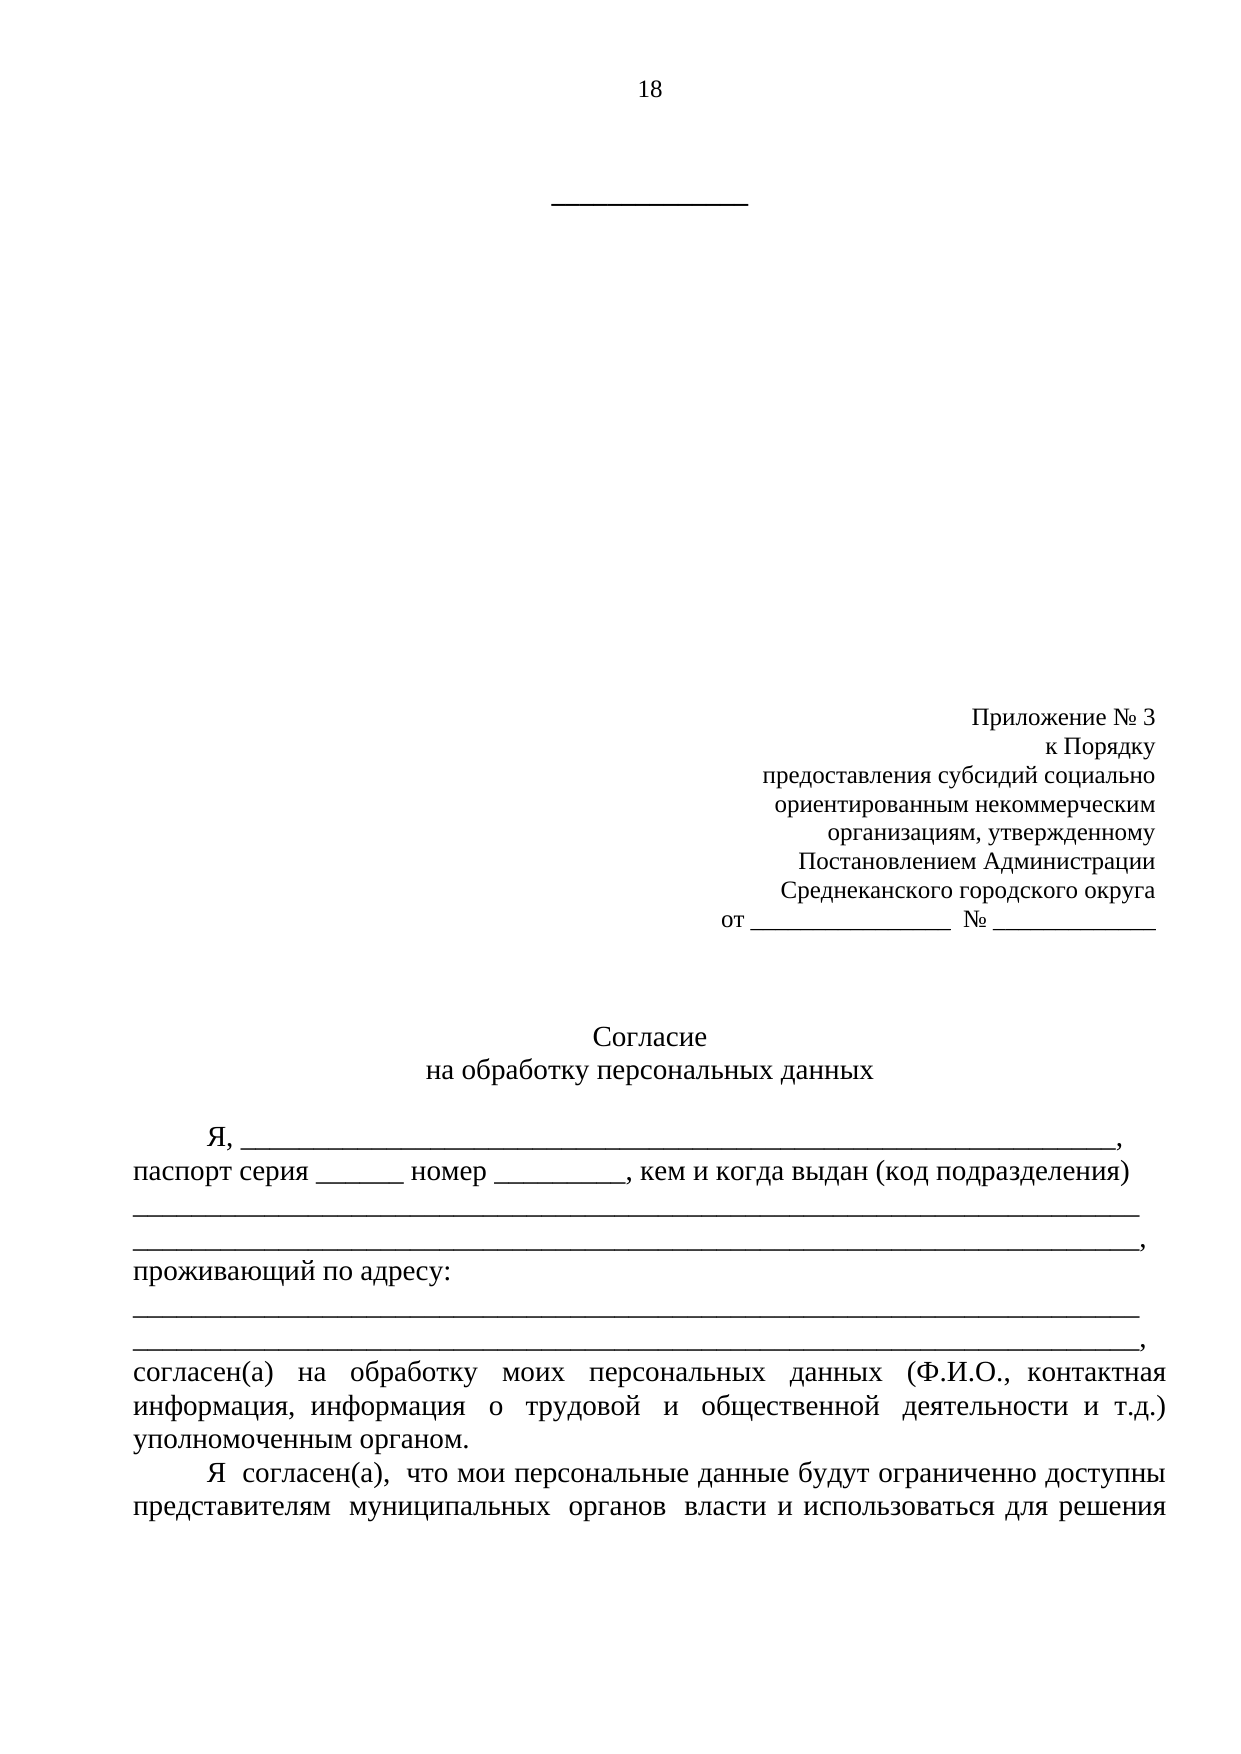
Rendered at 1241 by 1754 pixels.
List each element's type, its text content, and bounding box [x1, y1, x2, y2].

text _____________________________________________________________________ [133, 1186, 1167, 1220]
text проживающий по адресу: _____________________________________________________________________ [133, 1253, 1167, 1321]
text Согласие [133, 1019, 1167, 1052]
text паспорт серия ______ номер _________, кем и когда выдан (код подразделения) [133, 1153, 1167, 1186]
text согласен(а) на обработку моих персональных данных (Ф.И.О., контактная информация, информация о трудовой и общественной деятельности и т.д.) уполномоченным органом. [133, 1354, 1167, 1455]
text ______________ [133, 176, 1167, 209]
text _____________________________________________________________________, [133, 1220, 1167, 1253]
text _____________________________________________________________________, [133, 1321, 1167, 1354]
table_header Приложение № 3 к Порядку предоставления субсидий социально ориентированным некоммерческим организациям, утвержденному Постановлением Администрации Среднеканского городского округа от ________________ № _____________ [694, 703, 1167, 932]
text Я, ____________________________________________________________, [207, 1086, 1167, 1153]
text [133, 1455, 1167, 1522]
text на обработку персональных данных [133, 1052, 1167, 1086]
